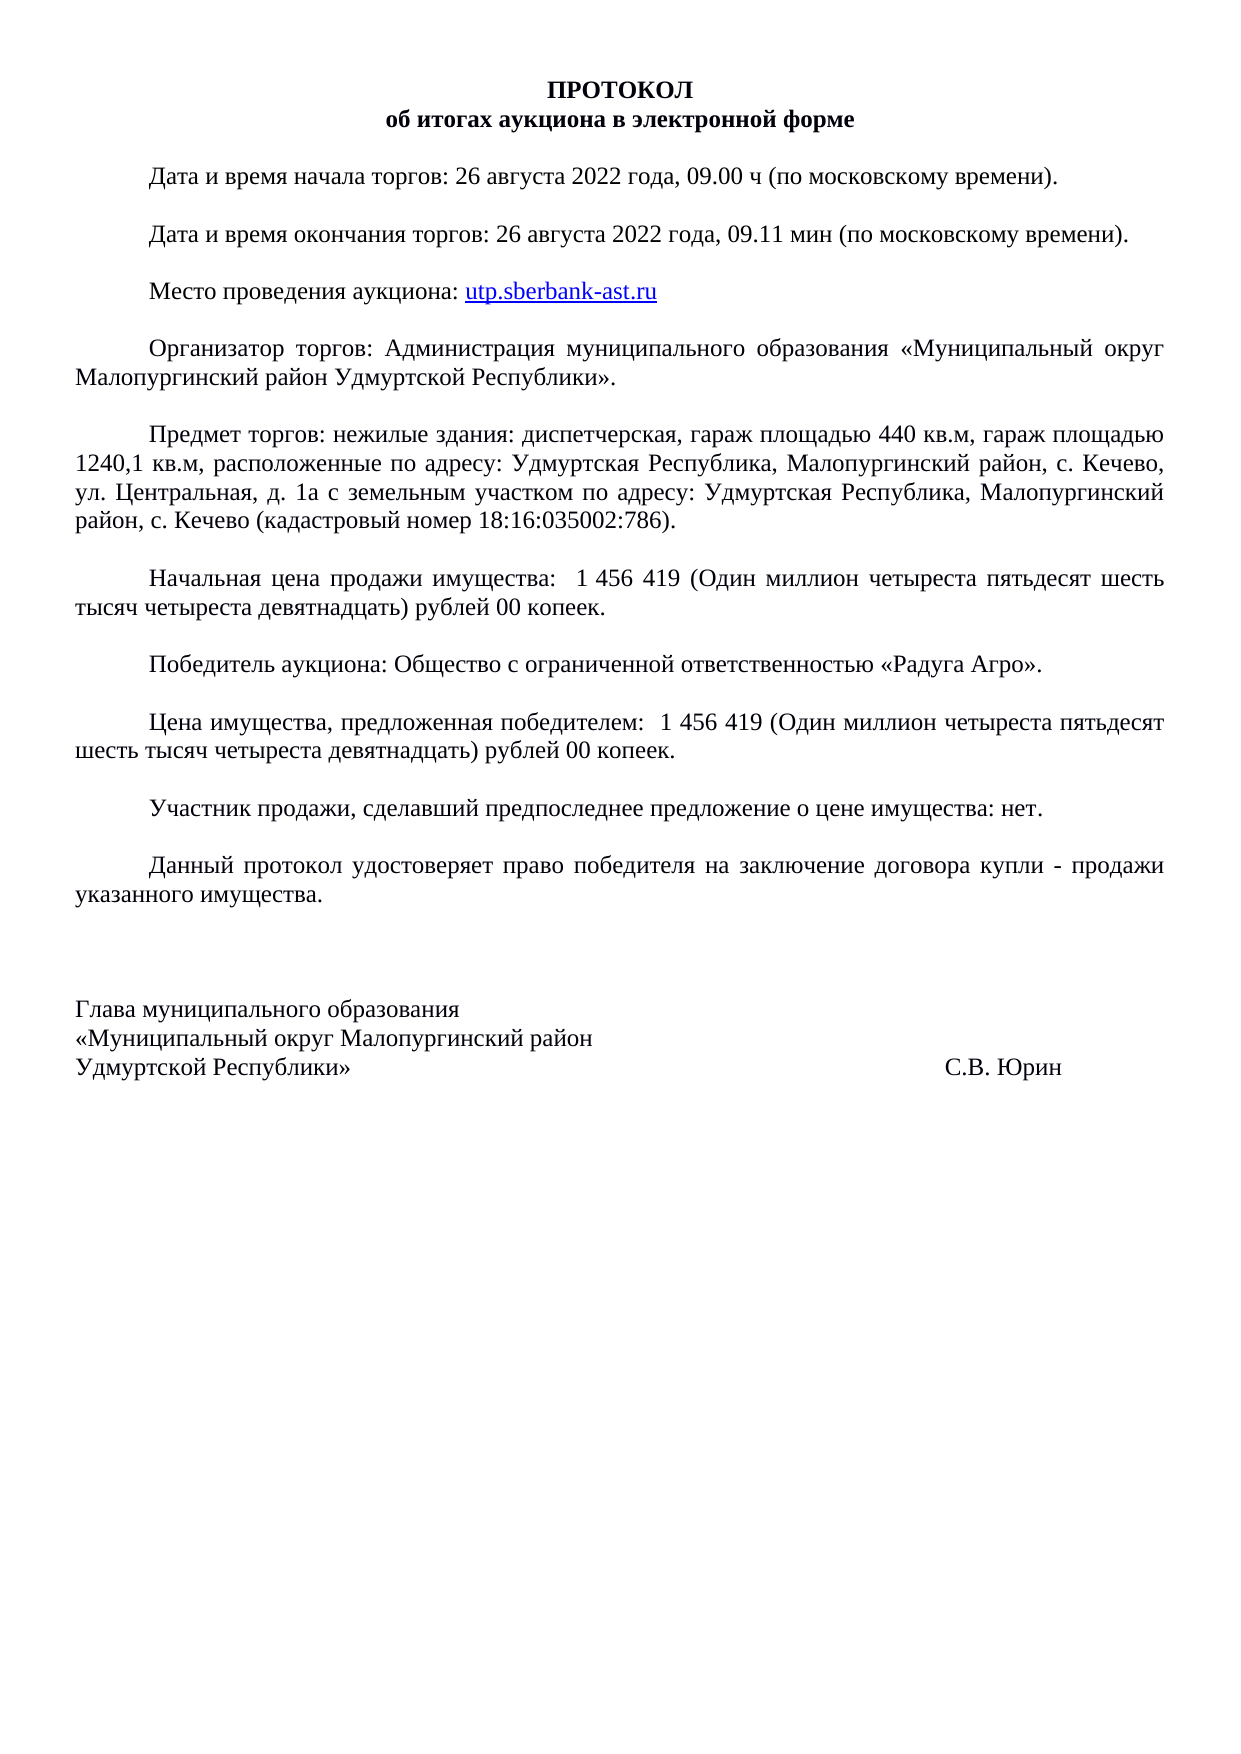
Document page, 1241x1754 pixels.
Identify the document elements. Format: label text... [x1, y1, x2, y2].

text Начальная цена продажи имущества: 1 456 419 (Один миллион четыреста пятьдесят шесть тысяч четыреста девятнадцать) рублей 00 копеек. [75, 563, 1165, 621]
text Предмет торгов: нежилые здания: диспетчерская, гараж площадью 440 кв.м, гараж площадью 1240,1 кв.м, расположенные по адресу: Удмуртская Республика, Малопургинский район, с. Кечево, ул. Центральная, д. 1а с земельным участком по адресу: Удмуртская Республика, Малопургинский район, с. Кечево (кадастровый номер 18:16:035002:786). [75, 419, 1165, 534]
text Цена имущества, предложенная победителем: 1 456 419 (Один миллион четыреста пятьдесят шесть тысяч четыреста девятнадцать) рублей 00 копеек. [75, 707, 1165, 764]
text Дата и время начала торгов: 26 августа 2022 года, 09.00 ч (по московскому времени). [75, 161, 1165, 190]
text ПРОТОКОЛ [75, 75, 1165, 104]
text Удмуртской Республики» С.В. Юрин [75, 1052, 1165, 1081]
text «Муниципальный округ Малопургинский район [75, 1023, 1165, 1052]
text Участник продажи, сделавший предпоследнее предложение о цене имущества: нет. [75, 793, 1165, 822]
text об итогах аукциона в электронной форме [75, 104, 1165, 132]
text Место проведения аукциона: utp.sberbank-ast.ru [75, 276, 1165, 305]
text Глава муниципального образования [75, 994, 1165, 1023]
text Победитель аукциона: Общество с ограниченной ответственностью «Радуга Агро». [75, 649, 1165, 678]
text Данный протокол удостоверяет право победителя на заключение договора купли - продажи указанного имущества. [75, 851, 1165, 908]
text Дата и время окончания торгов: 26 августа 2022 года, 09.11 мин (по московскому времени). [75, 219, 1165, 247]
text Организатор торгов: Администрация муниципального образования «Муниципальный округ Малопургинский район Удмуртской Республики». [75, 333, 1165, 391]
